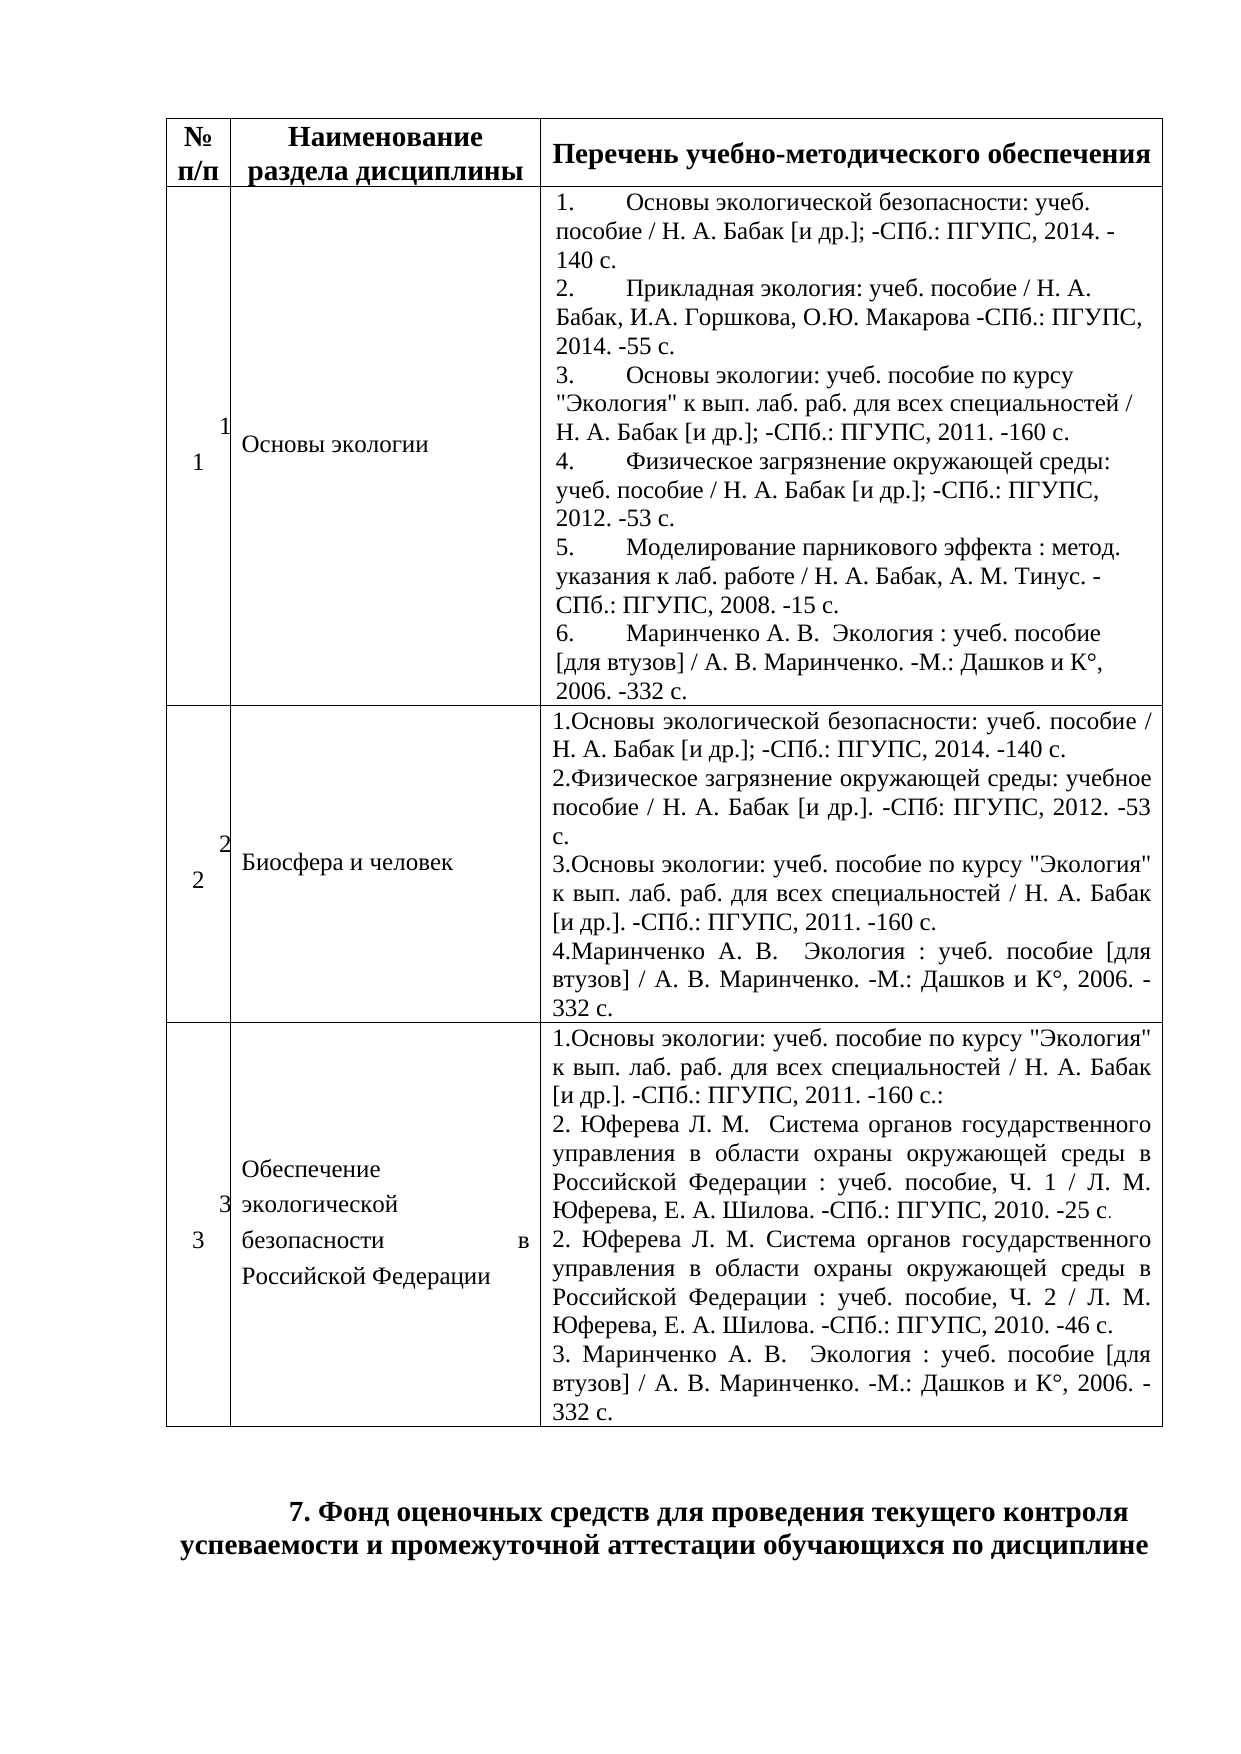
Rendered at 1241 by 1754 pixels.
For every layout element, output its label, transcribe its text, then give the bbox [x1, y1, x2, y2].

table_cell Обеспечение экологической безопасности в Российской Федерации [231, 1023, 540, 1426]
table_header Наименование раздела дисциплины [231, 119, 540, 186]
table_cell 1.Основы экологической безопасности: учеб. пособие / Н. А. Бабак [и др.]; -СПб.: ПГУПС, 2014. -140 с. 2.Физическое загрязнение окружающей среды: учебное пособие / Н. А. Бабак [и др.]. -СПб: ПГУПС, 2012. -53 с. 3.Основы экологии: учеб. пособие по курсу "Экология" к вып. лаб. раб. для всех специальностей / Н. А. Бабак [и др.]. -СПб.: ПГУПС, 2011. -160 с. 4.Маринченко А. В. Экология : учеб. пособие [для втузов] / А. В. Маринченко. -М.: Дашков и К°, 2006. -332 с. [541, 706, 1162, 1022]
text 7. Фонд оценочных средств для проведения текущего контроля успеваемости и промежуточной аттестации обучающихся по дисциплине [177, 1494, 1152, 1561]
table_header № п/п [167, 119, 230, 186]
table_cell Биосфера и человек [231, 706, 540, 1022]
table_cell Основы экологической безопасности: учеб. пособие / Н. А. Бабак [и др.]; -СПб.: ПГУПС, 2014. -140 с. Прикладная экология: учеб. пособие / Н. А. Бабак, И.А. Горшкова, О.Ю. Макарова -СПб.: ПГУПС, 2014. -55 с. Основы экологии: учеб. пособие по курсу "Экология" к вып. лаб. раб. для всех специальностей / Н. А. Бабак [и др.]; -СПб.: ПГУПС, 2011. -160 с. Физическое загрязнение окружающей среды: учеб. пособие / Н. А. Бабак [и др.]; -СПб.: ПГУПС, 2012. -53 с. Моделирование парникового эффекта : метод. указания к лаб. работе / Н. А. Бабак, А. М. Тинус. -СПб.: ПГУПС, 2008. -15 с. Маринченко А. В. Экология : учеб. пособие [для втузов] / А. В. Маринченко. -М.: Дашков и К°, 2006. -332 с. [541, 187, 1162, 705]
table_cell 11 [167, 187, 230, 705]
table_cell Основы экологии [231, 187, 540, 705]
table_cell 33 [167, 1023, 230, 1426]
table_header Перечень учебно-методического обеспечения [541, 119, 1162, 186]
table_cell 22 [167, 706, 230, 1022]
table_cell 1.Основы экологии: учеб. пособие по курсу "Экология" к вып. лаб. раб. для всех специальностей / Н. А. Бабак [и др.]. -СПб.: ПГУПС, 2011. -160 с.: 2. Юферева Л. М. Система органов государственного управления в области охраны окружающей среды в Российской Федерации : учеб. пособие, Ч. 1 / Л. М. Юферева, Е. А. Шилова. -СПб.: ПГУПС, 2010. -25 с. 2. Юферева Л. М. Система органов государственного управления в области охраны окружающей среды в Российской Федерации : учеб. пособие, Ч. 2 / Л. М. Юферева, Е. А. Шилова. -СПб.: ПГУПС, 2010. -46 с. 3. Маринченко А. В. Экология : учеб. пособие [для втузов] / А. В. Маринченко. -М.: Дашков и К°, 2006. -332 с. [541, 1023, 1162, 1426]
